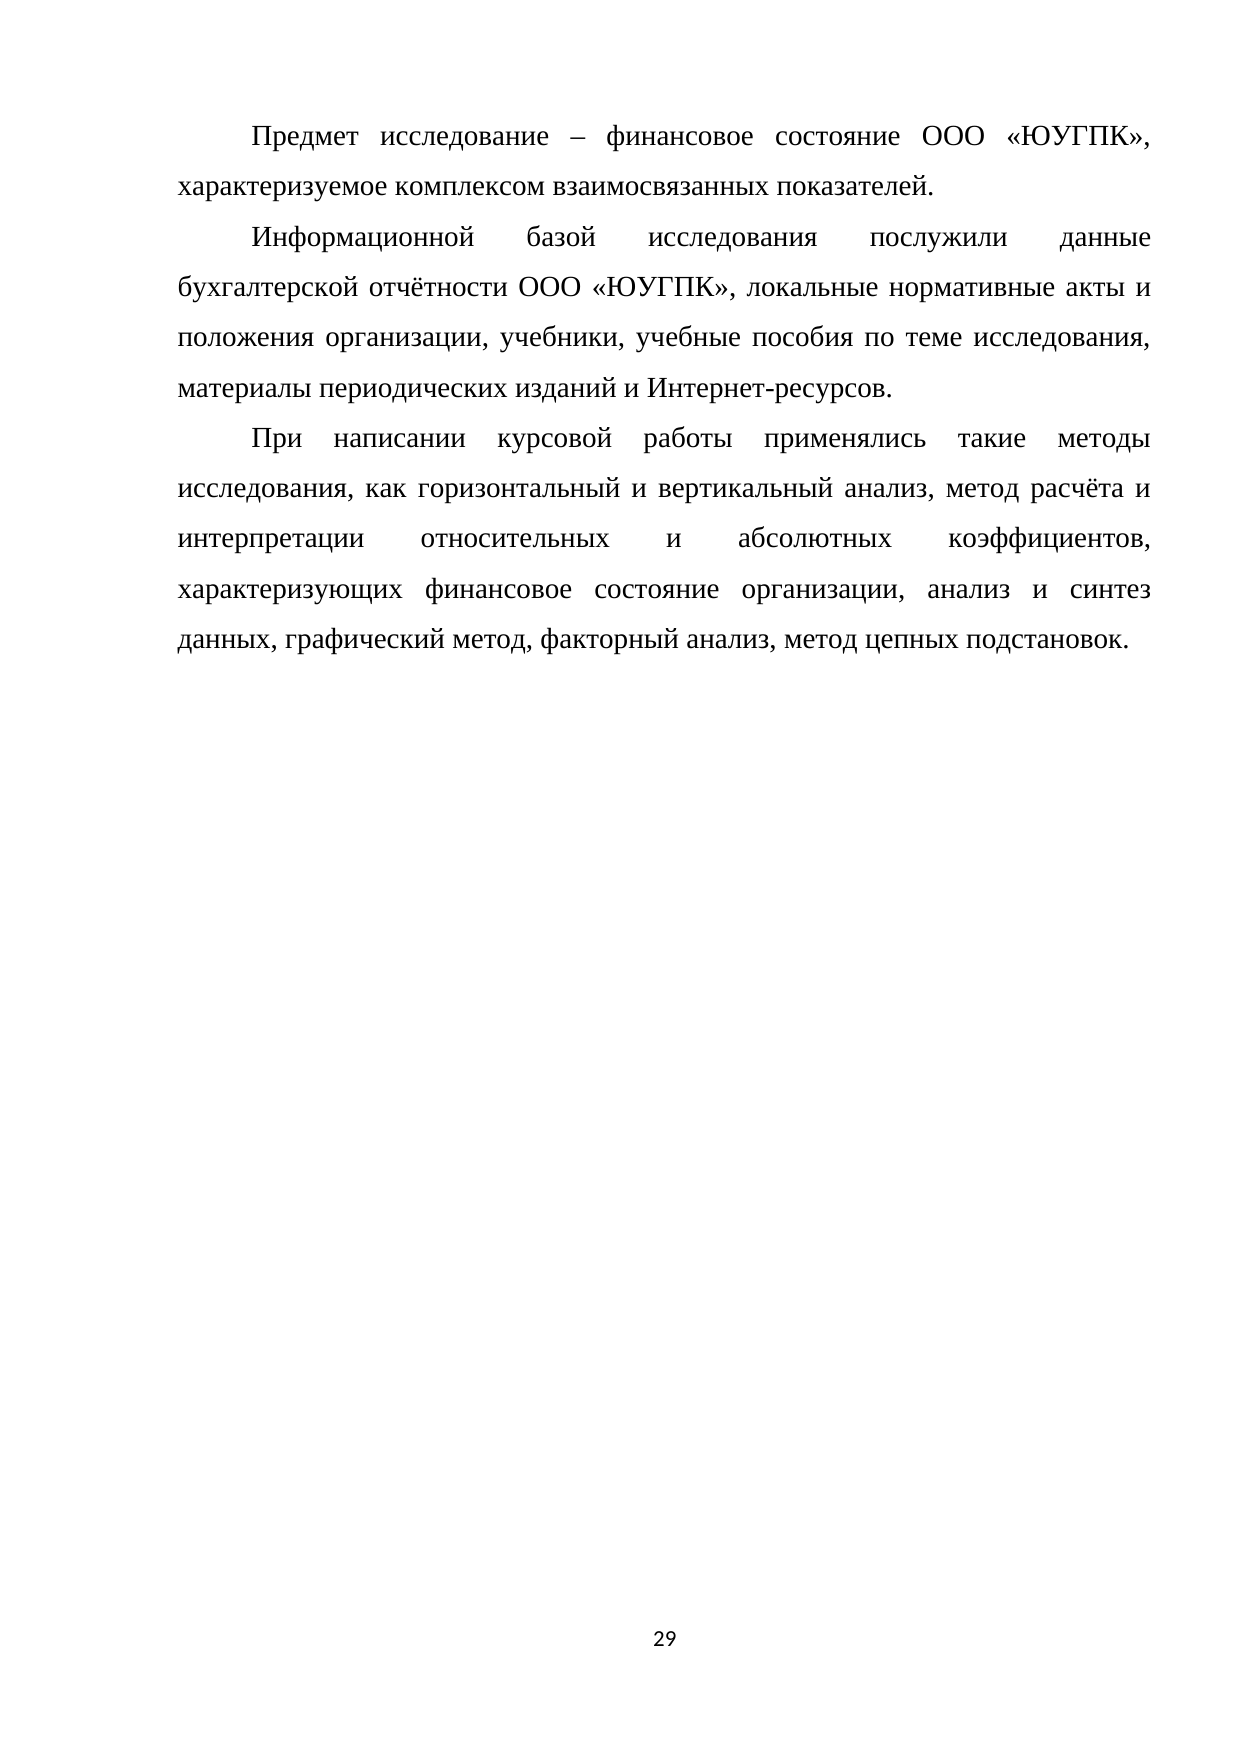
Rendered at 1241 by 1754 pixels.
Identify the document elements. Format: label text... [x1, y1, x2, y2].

text Информационной базой исследования послужили данные бухгалтерской отчётности ООО «ЮУГПК», локальные нормативные акты и положения организации, учебники, учебные пособия по теме исследования, материалы периодических изданий и Интернет-ресурсов. [177, 219, 1152, 403]
text При написании курсовой работы применялись такие методы исследования, как горизонтальный и вертикальный анализ, метод расчёта и интерпретации относительных и абсолютных коэффициентов, характеризующих финансовое состояние организации, анализ и синтез данных, графический метод, факторный анализ, метод цепных подстановок. [177, 420, 1152, 655]
text Предмет исследование – финансовое состояние ООО «ЮУГПК», характеризуемое комплексом взаимосвязанных показателей. [177, 118, 1152, 202]
